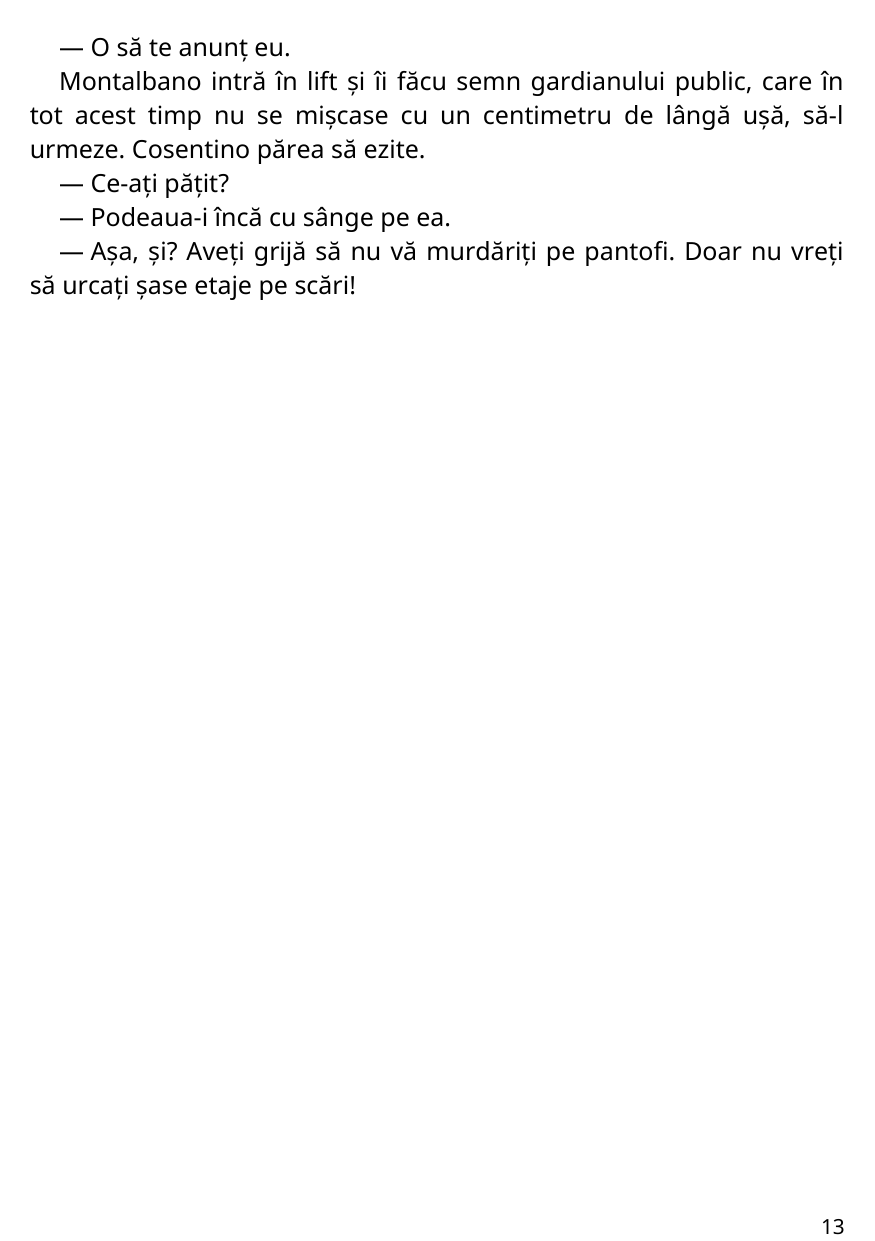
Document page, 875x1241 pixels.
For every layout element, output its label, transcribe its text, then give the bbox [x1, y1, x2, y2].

text Montalbano intră în lift şi îi făcu semn gardianului public, care în tot acest timp nu se mişcase cu un centimetru de lângă uşă, să-l urmeze. Cosentino părea să ezite. [29, 64, 844, 166]
text — O să te anunţ eu. [29, 29, 844, 64]
text — Ce-aţi păţit? [29, 166, 844, 200]
text — Podeaua-i încă cu sânge pe ea. [29, 200, 844, 234]
text — Aşa, şi? Aveţi grijă să nu vă murdăriţi pe pantofi. Doar nu vreţi să urcaţi şase etaje pe scări! [29, 234, 844, 302]
